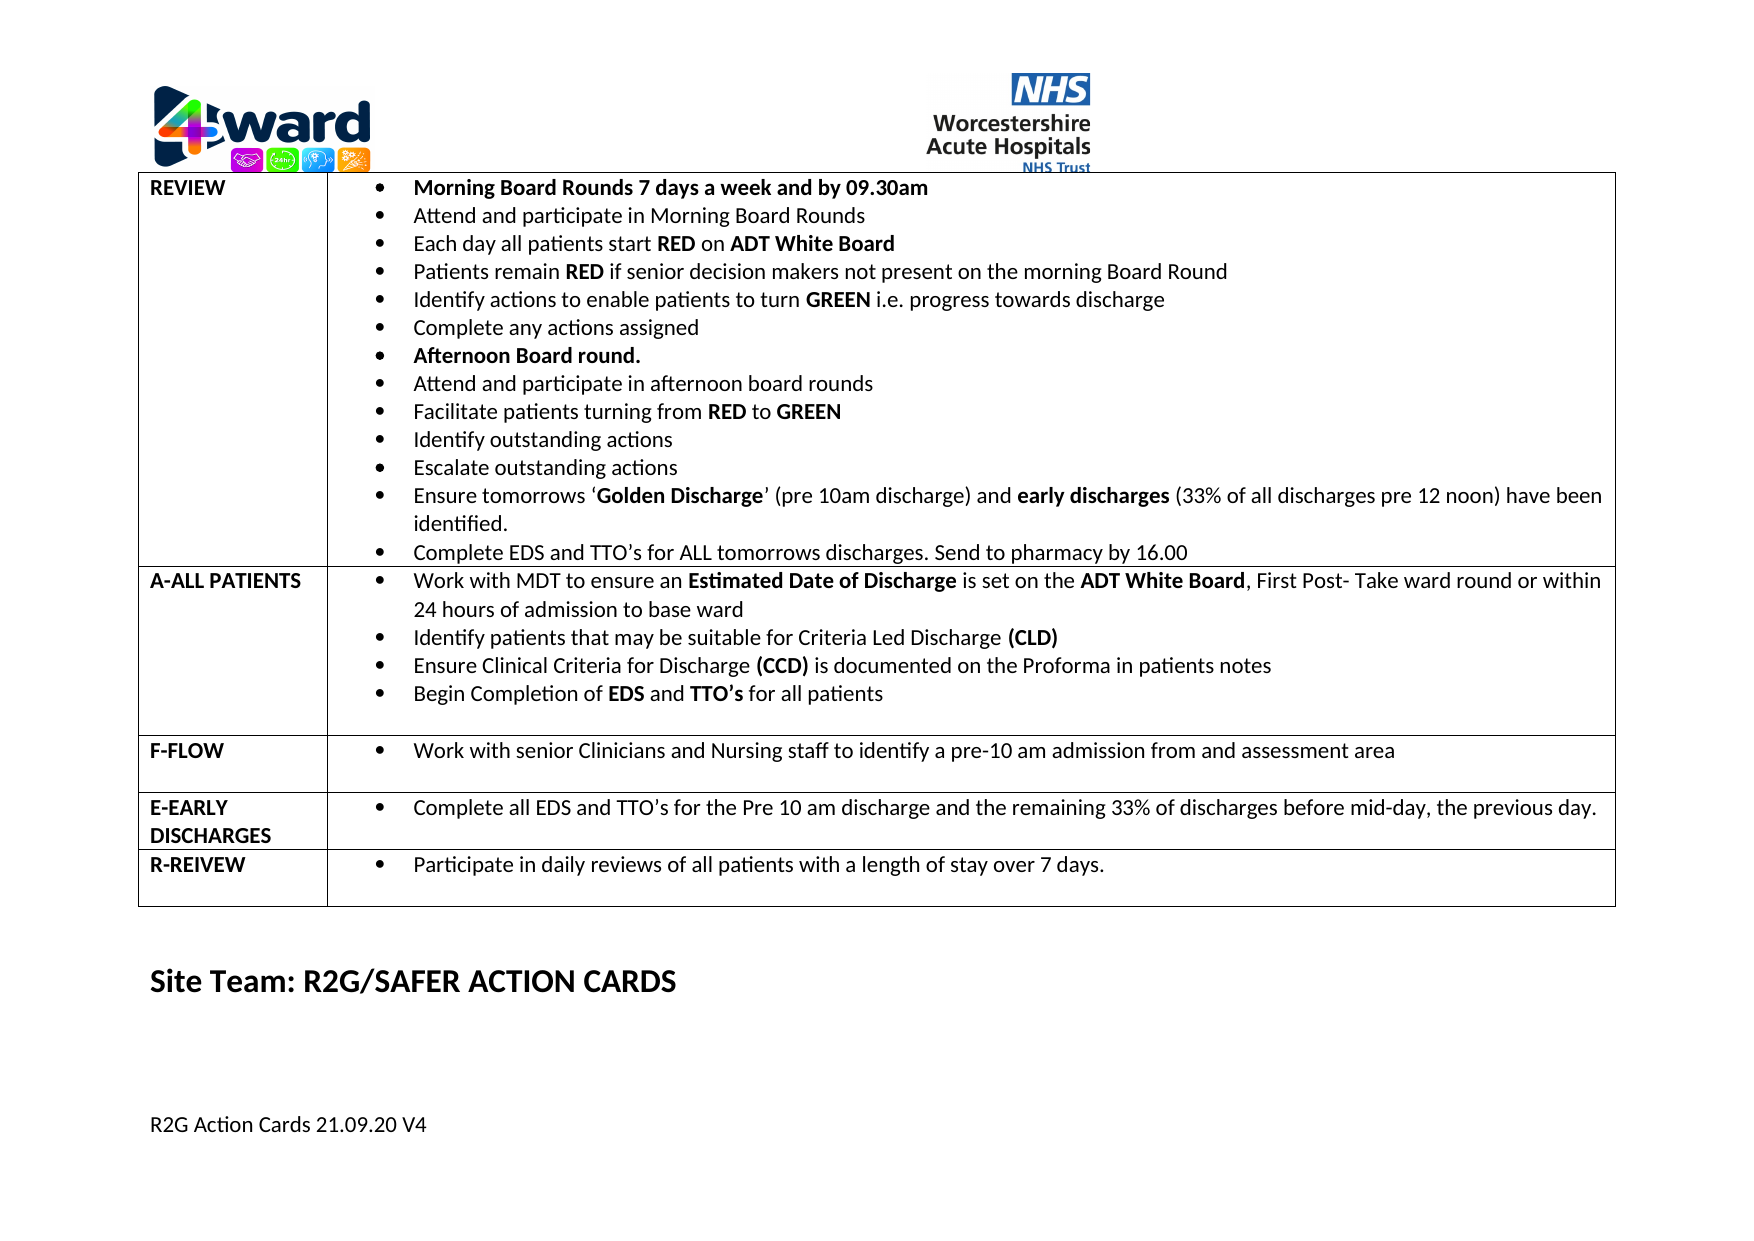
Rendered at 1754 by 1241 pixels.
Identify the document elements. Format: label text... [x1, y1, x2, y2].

table_cell Complete all EDS and TTO’s for the Pre 10 am discharge and the remaining 33% of discharges before mid-day, the previous day. [328, 793, 1615, 849]
table_cell R-REIVEW [139, 850, 327, 906]
table_cell F-FLOW [139, 736, 327, 792]
picture [926, 73, 1091, 172]
table_cell Work with MDT to ensure an Estimated Date of Discharge is set on the ADT White Board, First Post- Take ward round or within 24 hours of admission to base ward Identify patients that may be suitable for Criteria Led Discharge (CLD) Ensure Clinical Criteria for Discharge (CCD) is documented on the Proforma in patients notes Begin Completion of EDS and TTO’s for all patients [328, 567, 1615, 735]
picture [150, 86, 376, 172]
table_cell Work with senior Clinicians and Nursing staff to identify a pre-10 am admission from and assessment area [328, 736, 1615, 792]
table_cell A-ALL PATIENTS [139, 567, 327, 735]
text Site Team: R2G/SAFER ACTION CARDS [150, 960, 1604, 1001]
table_cell Participate in daily reviews of all patients with a length of stay over 7 days. [328, 850, 1615, 906]
table_header S- SENIOR REVIEW [139, 173, 327, 566]
table_cell E-EARLY DISCHARGES [139, 793, 327, 849]
